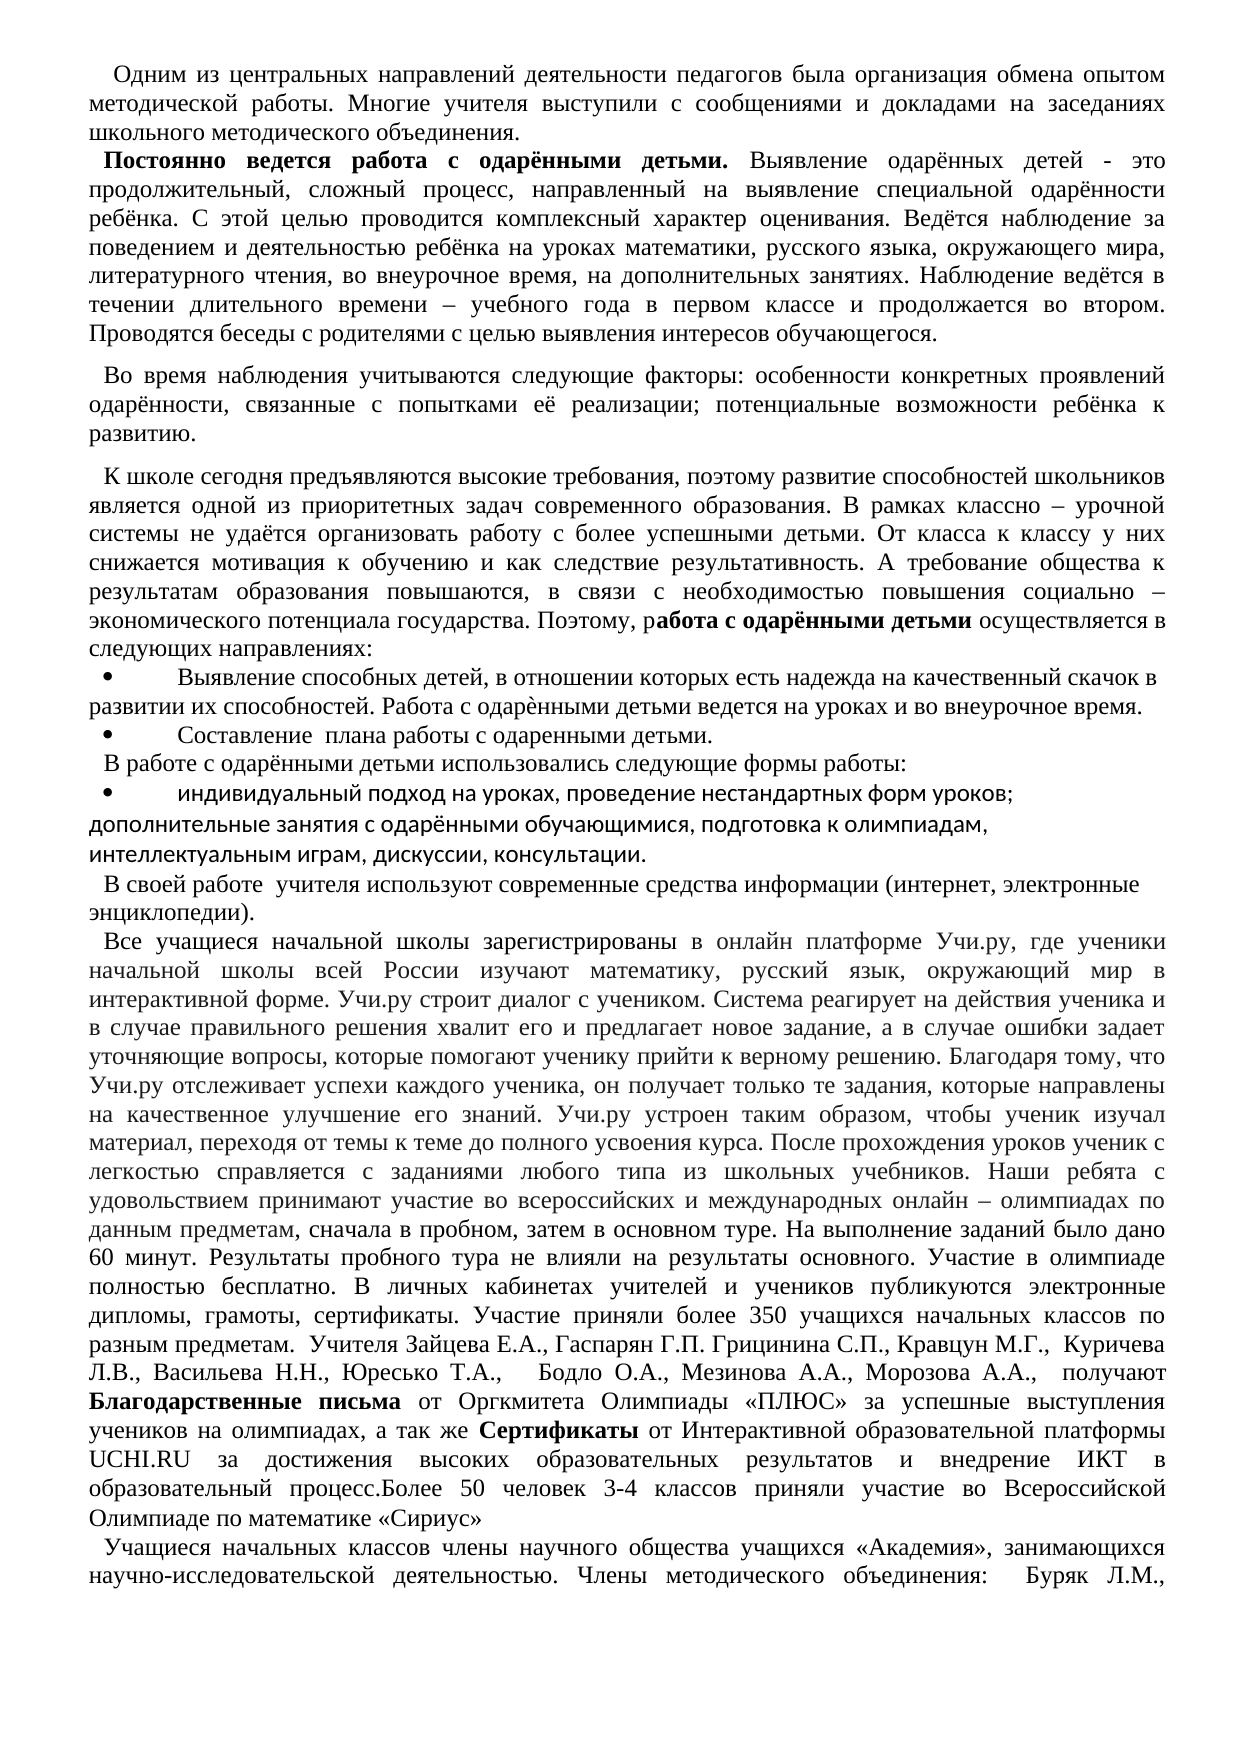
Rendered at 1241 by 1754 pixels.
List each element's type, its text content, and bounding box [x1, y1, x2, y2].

text Одним из центральных направлений деятельности педагогов была организация обмена опытом методической работы. Многие учителя выступили с сообщениями и докладами на заседаниях школьного методического объединения. [88, 59, 1166, 145]
text К школе сегодня предъявляются высокие требования, поэтому развитие способностей школьников является одной из приоритетных задач современного образования. В рамках классно – урочной системы не удаётся организовать работу с более успешными детьми. От класса к классу у них снижается мотивация к обучению и как следствие результативность. А требование общества к результатам образования повышаются, в связи с необходимостью повышения социально – экономического потенциала государства. Поэтому, работа с одарёнными детьми осуществляется в следующих направлениях: [88, 513, 1166, 662]
text Постоянно ведется работа с одарёнными детьми. Выявление одарённых детей - это продолжительный, сложный процесс, направленный на выявление специальной одарённости ребёнка. С этой целью проводится комплексный характер оценивания. Ведётся наблюдение за поведением и деятельностью ребёнка на уроках математики, русского языка, окружающего мира, литературного чтения, во внеурочное время, на дополнительных занятиях. Наблюдение ведётся в течении длительного времени – учебного года в первом классе и продолжается во втором. Проводятся беседы с родителями с целью выявления интересов обучающегося. [88, 145, 1166, 347]
list Выявление способных детей, в отношении которых есть надежда на качественный скачок в развитии их способностей. Работа с одарѐнными детьми ведется на уроках и во внеурочное время. [88, 662, 1166, 720]
text Все учащиеся начальной школы зарегистрированы в онлайн платформе Учи.ру, где ученики начальной школы всей России изучают математику, русский язык, окружающий мир в интерактивной форме. Учи.ру строит диалог с учеником. Система реагирует на действия ученика и в случае правильного решения хвалит его и предлагает новое задание, а в случае ошибки задает уточняющие вопросы, которые помогают ученику прийти к верному решению. Благодаря тому, что Учи.ру отслеживает успехи каждого ученика, он получает только те задания, которые направлены на качественное улучшение его знаний. Учи.ру устроен таким образом, чтобы ученик изучал материал, переходя от темы к теме до полного усвоения курса. После прохождения уроков ученик с легкостью справляется с заданиями любого типа из школьных учебников. Наши ребята с удовольствием принимают участие во всероссийских и международных онлайн – олимпиадах по данным предметам, сначала в пробном, затем в основном туре. На выполнение заданий было дано 60 минут. Результаты пробного тура не влияли на результаты основного. Участие в олимпиаде полностью бесплатно. В личных кабинетах учителей и учеников публикуются электронные дипломы, грамоты, сертификаты. Участие приняли более 350 учащихся начальных классов по разным предметам. Учителя Зайцева Е.А., Гаспарян Г.П. Грицинина С.П., Кравцун М.Г., Куричева Л.В., Васильева Н.Н., Юресько Т.А., Бодло О.А., Мезинова А.А., Морозова А.А., получают Благодарственные письма от Оргкмитета Олимпиады «ПЛЮС» за успешные выступления учеников на олимпиадах, а так же Сертификаты от Интерактивной образовательной платформы UCHI.RU за достижения высоких образовательных результатов и внедрение ИКТ в образовательный процесс.Более 50 человек 3-4 классов приняли участие во Всероссийской Олимпиаде по математике «Сириус» [88, 926, 1166, 1532]
text Во время наблюдения учитываются следующие факторы: особенности конкретных проявлений одарённости, связанные с попытками её реализации; потенциальные возможности ребёнка к развитию. [88, 361, 1166, 447]
list индивидуальный подход на уроках, проведение нестандартных форм уроков; дополнительные занятия с одарёнными обучающимися, подготовка к олимпиадам, интеллектуальным играм, дискуссии, консультации. [88, 777, 1166, 869]
text В своей работе учителя используют современные средства информации (интернет, электронные энциклопедии). [88, 869, 1166, 926]
text В работе с одарёнными детьми использовались следующие формы работы: [88, 748, 1166, 777]
list Составление плана работы с одаренными детьми. [88, 720, 1166, 748]
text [88, 1532, 1166, 1589]
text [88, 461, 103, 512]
